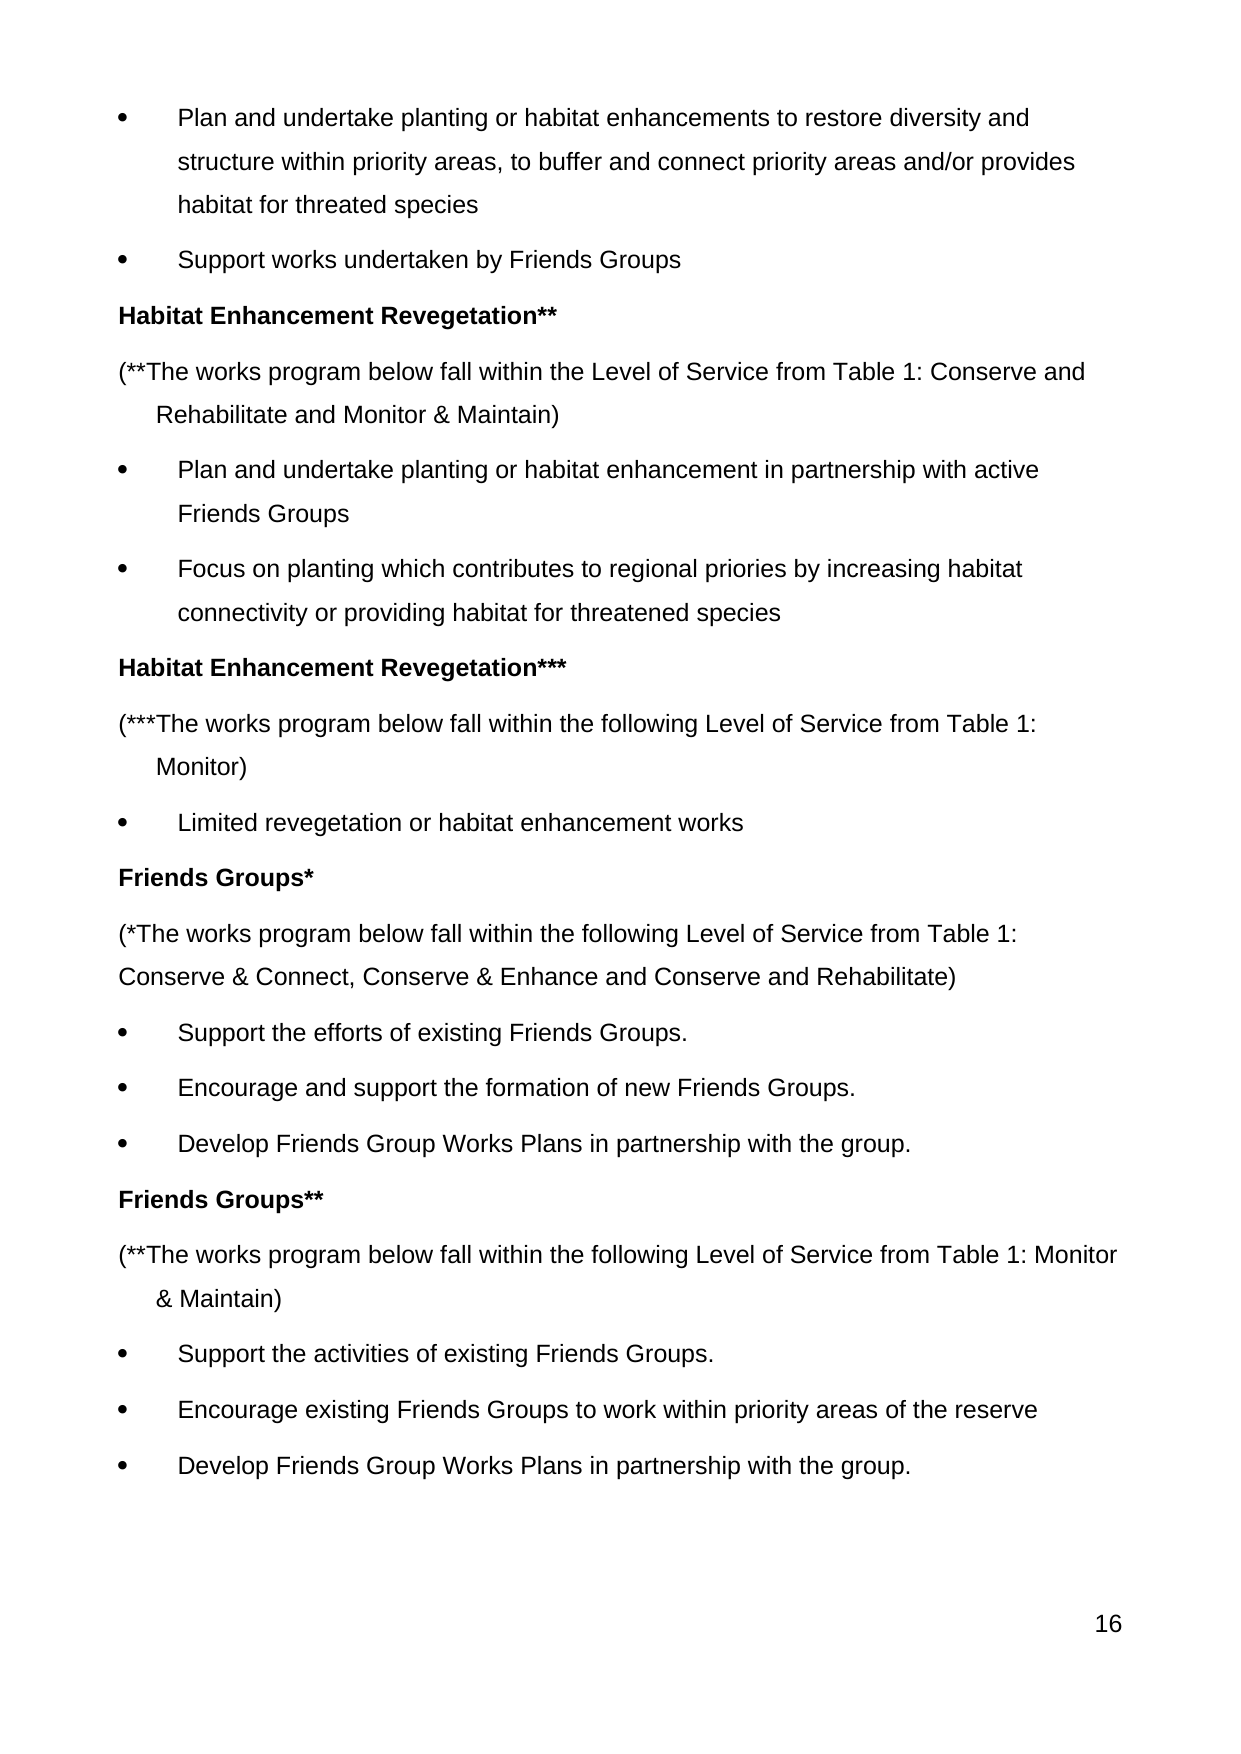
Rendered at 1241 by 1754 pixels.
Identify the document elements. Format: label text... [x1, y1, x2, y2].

list (***The works program below fall within the following Level of Service from Table 1: Monitor) [118, 709, 1122, 781]
subtitle Habitat Enhancement Revegetation** [118, 301, 1122, 330]
list Plan and undertake planting or habitat enhancements to restore diversity and structure within priority areas, to buffer and connect priority areas and/or provides habitat for threated species [118, 103, 1122, 218]
subtitle Friends Groups** [118, 1185, 1122, 1214]
list (**The works program below fall within the Level of Service from Table 1: Conserve and Rehabilitate and Monitor & Maintain) [118, 357, 1122, 429]
list (*The works program below fall within the following Level of Service from Table 1: Conserve & Connect, Conserve & Enhance and Conserve and Rehabilitate) [118, 919, 1122, 991]
subtitle Friends Groups* [118, 863, 1122, 892]
list Support the efforts of existing Friends Groups. [118, 1018, 1122, 1047]
list Limited revegetation or habitat enhancement works [118, 808, 1122, 836]
list Focus on planting which contributes to regional priories by increasing habitat connectivity or providing habitat for threatened species [118, 554, 1122, 626]
list Develop Friends Group Works Plans in partnership with the group. [118, 1451, 1122, 1479]
subtitle Habitat Enhancement Revegetation*** [118, 653, 1122, 682]
list Encourage and support the formation of new Friends Groups. [118, 1073, 1122, 1102]
list Plan and undertake planting or habitat enhancement in partnership with active Friends Groups [118, 456, 1122, 527]
list Encourage existing Friends Groups to work within priority areas of the reserve [118, 1395, 1122, 1424]
list Support the activities of existing Friends Groups. [118, 1339, 1122, 1368]
list Support works undertaken by Friends Groups [118, 245, 1122, 274]
list Develop Friends Group Works Plans in partnership with the group. [118, 1129, 1122, 1158]
list (**The works program below fall within the following Level of Service from Table 1: Monitor & Maintain) [118, 1241, 1122, 1312]
